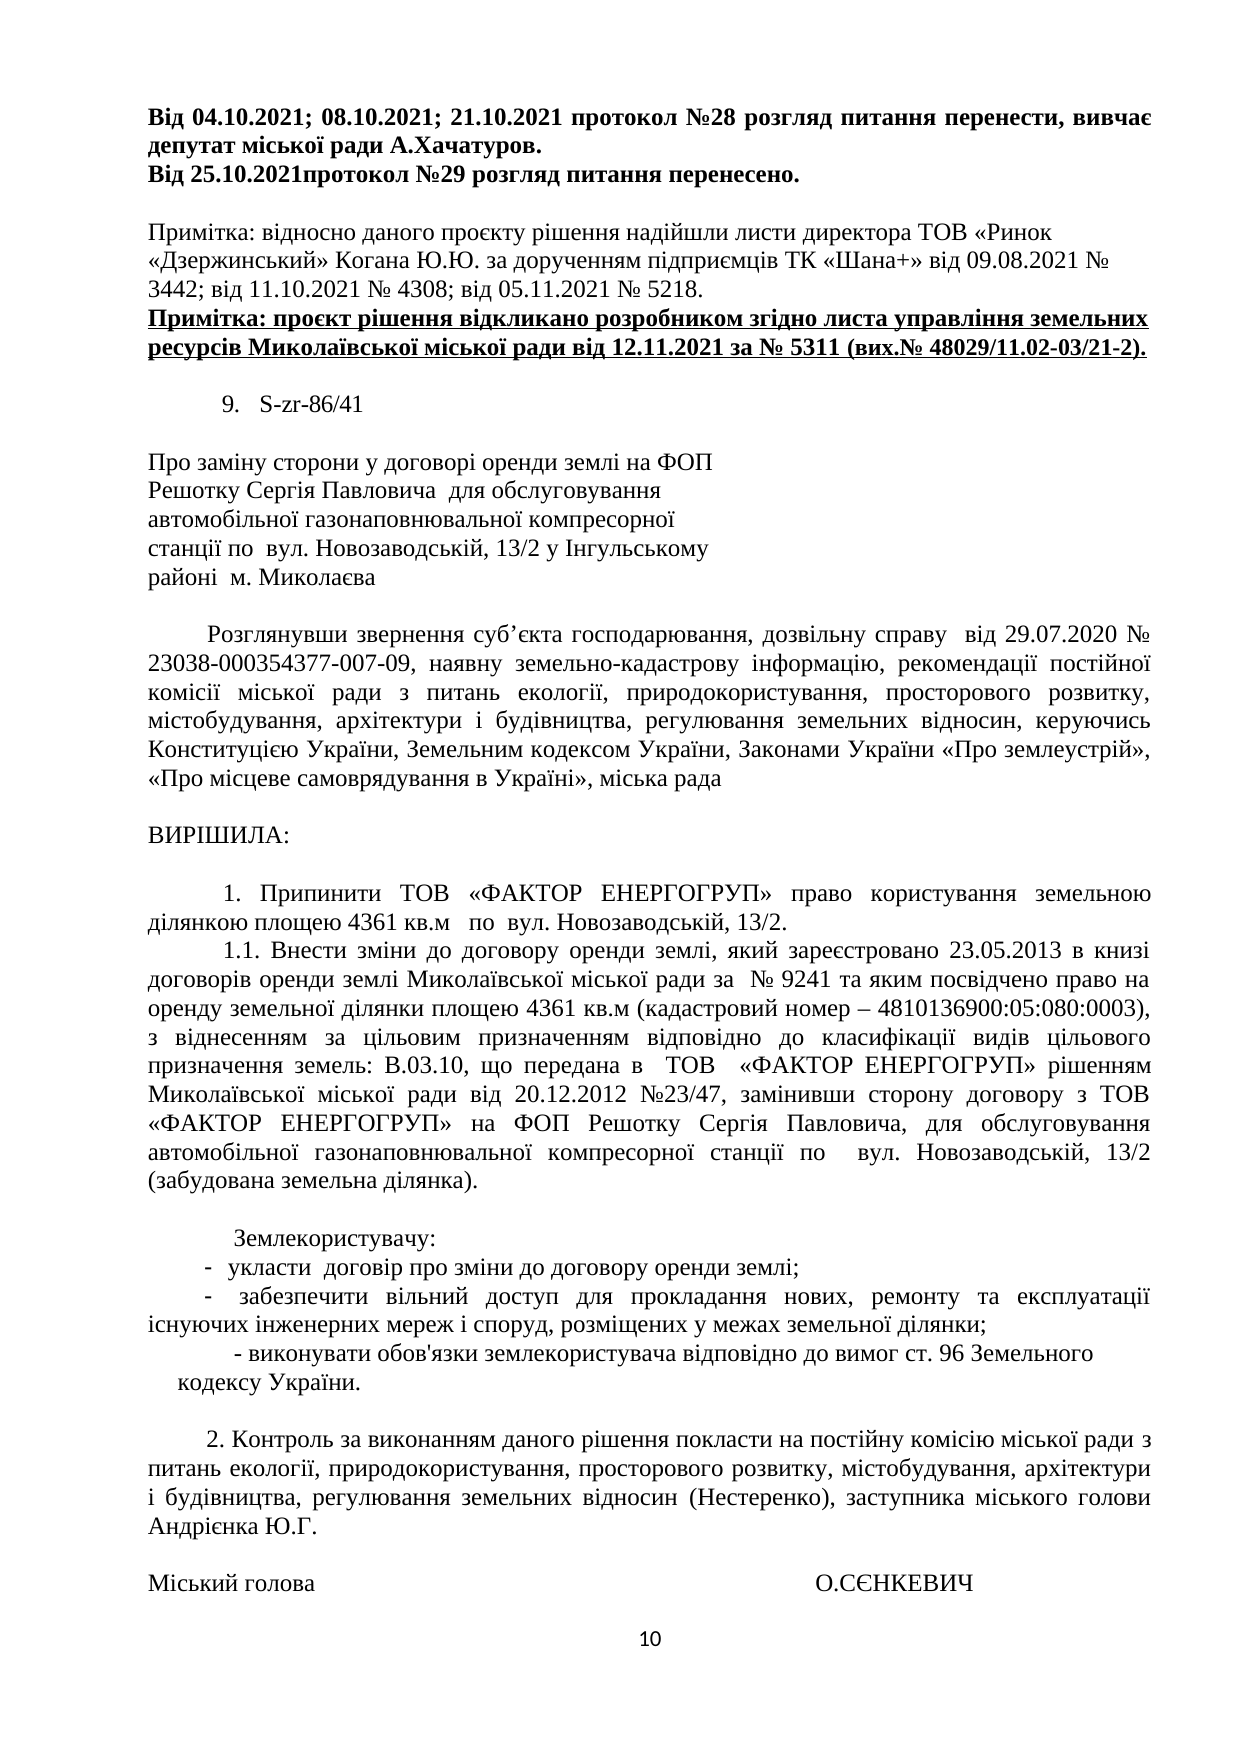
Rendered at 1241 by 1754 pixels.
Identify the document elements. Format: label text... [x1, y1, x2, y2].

list Від 04.10.2021; 08.10.2021; 21.10.2021 протокол №28 розгляд питання перенести, вивчає депутат міської ради А.Хачатуров. [148, 102, 1152, 159]
text Примітка: проєкт рішення відкликано розробником згідно листа управління земельних ресурсів Миколаївської міської ради від 12.11.2021 за № 5311 (вих.№ 48029/11.02-03/21-2). [148, 303, 1152, 361]
text - виконувати обов'язки землекористувача відповідно до вимог ст. 96 Земельного кодексу України. [177, 1338, 1152, 1396]
text Від 25.10.2021протокол №29 розгляд питання перенесено. [148, 159, 1152, 188]
text ВИРІШИЛА: [148, 821, 1152, 849]
text 2. Контроль за виконанням даного рішення покласти на постійну комісію міської ради з питань екології, природокористування, просторового розвитку, містобудування, архітектури і будівництва, регулювання земельних відносин (Нестеренко), заступника міського голови Андрієнка Ю.Г. [148, 1424, 1152, 1539]
text Розглянувши звернення суб’єкта господарювання, дозвільну справу від 29.07.2020 № 23038-000354377-007-09, наявну земельно-кадастрову інформацію, рекомендації постійної комісії міської ради з питань екології, природокористування, просторового розвитку, містобудування, архітектури і будівництва, регулювання земельних відносин, керуючись Конституцією України, Земельним кодексом України, Законами України «Про землеустрій», «Про місцеве самоврядування в Україні», міська рада [148, 619, 1152, 792]
text Міський голова О.СЄНКЕВИЧ [148, 1568, 1152, 1597]
text Землекористувачу: [177, 1223, 1152, 1252]
text 1.1. Внести зміни до договору оренди землі, який зареєстровано 23.05.2013 в книзі договорів оренди землі Миколаївської міської ради за № 9241 та яким посвідчено право на оренду земельної ділянки площею 4361 кв.м (кадастровий номер – 4810136900:05:080:0003), з віднесенням за цільовим призначенням відповідно до класифікації видів цільового призначення земель: В.03.10, що передана в ТОВ «ФАКТОР ЕНЕРГОГРУП» рішенням Миколаївської міської ради від 20.12.2012 №23/47, замінивши сторону договору з ТОВ «ФАКТОР ЕНЕРГОГРУП» на ФОП Решотку Сергія Павловича, для обслуговування автомобільної газонаповнювальної компресорної станції по вул. Новозаводській, 13/2 (забудована земельна ділянка). [148, 936, 1152, 1194]
list S-zr-86/41 [222, 389, 1152, 418]
text 1. Припинити ТОВ «ФАКТОР ЕНЕРГОГРУП» право користування земельною ділянкою площею 4361 кв.м по вул. Новозаводській, 13/2. [148, 878, 1152, 936]
list забезпечити вільний доступ для прокладання нових, ремонту та експлуатації існуючих інженерних мереж і споруд, розміщених у межах земельної ділянки; [148, 1281, 1152, 1338]
text Примітка: відносно даного проєкту рішення надійшли листи директора ТОВ «Ринок «Дзержинський» Когана Ю.Ю. за дорученням підприємців ТК «Шана+» від 09.08.2021 № 3442; від 11.10.2021 № 4308; від 05.11.2021 № 5218. [148, 217, 1152, 303]
text Про заміну сторони у договорі оренди землі на ФОП Решотку Сергія Павловича для обслуговування автомобільної газонаповнювальної компресорної станції по вул. Новозаводській, 13/2 у Інгульському районі м. Миколаєва [148, 447, 722, 591]
list укласти договір про зміни до договору оренди землі; [148, 1252, 1152, 1281]
